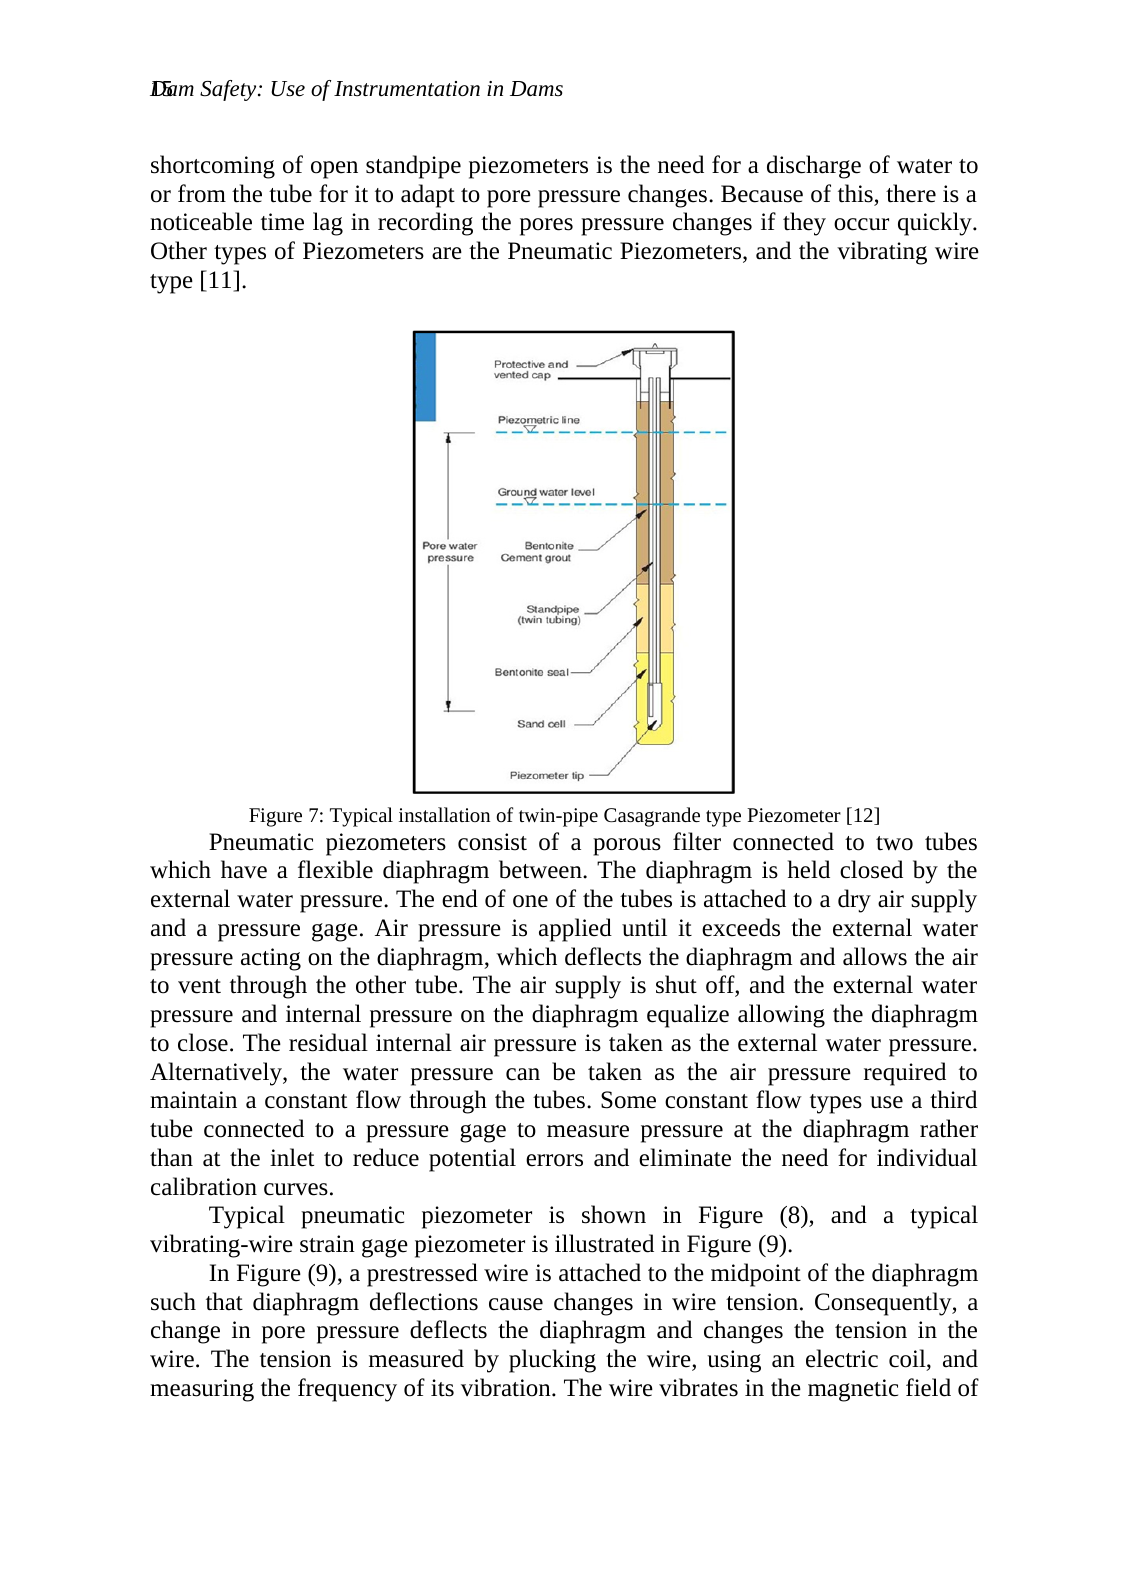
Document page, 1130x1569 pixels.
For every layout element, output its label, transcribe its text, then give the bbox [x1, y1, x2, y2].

text Typical pneumatic piezometer is shown in Figure (8), and a typical vibrating-wire strain gage piezometer is illustrated in Figure (9). [150, 1200, 979, 1258]
text Figure 7: Typical installation of twin-pipe Casagrande type Piezometer [12] [150, 802, 979, 827]
text Pneumatic piezometers consist of a porous filter connected to two tubes which have a flexible diaphragm between. The diaphragm is held closed by the external water pressure. The end of one of the tubes is attached to a dry air supply and a pressure gage. Air pressure is applied until it exceeds the external water pressure acting on the diaphragm, which deflects the diaphragm and allows the air to vent through the other tube. The air supply is shut off, and the external water pressure and internal pressure on the diaphragm equalize allowing the diaphragm to close. The residual internal air pressure is taken as the external water pressure. Alternatively, the water pressure can be taken as the air pressure required to maintain a constant flow through the tubes. Some constant flow types use a third tube connected to a pressure gage to measure pressure at the diaphragm rather than at the inlet to reduce potential errors and eliminate the need for individual calibration curves. [150, 827, 979, 1200]
picture [383, 322, 747, 803]
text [150, 1258, 979, 1402]
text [150, 150, 979, 294]
